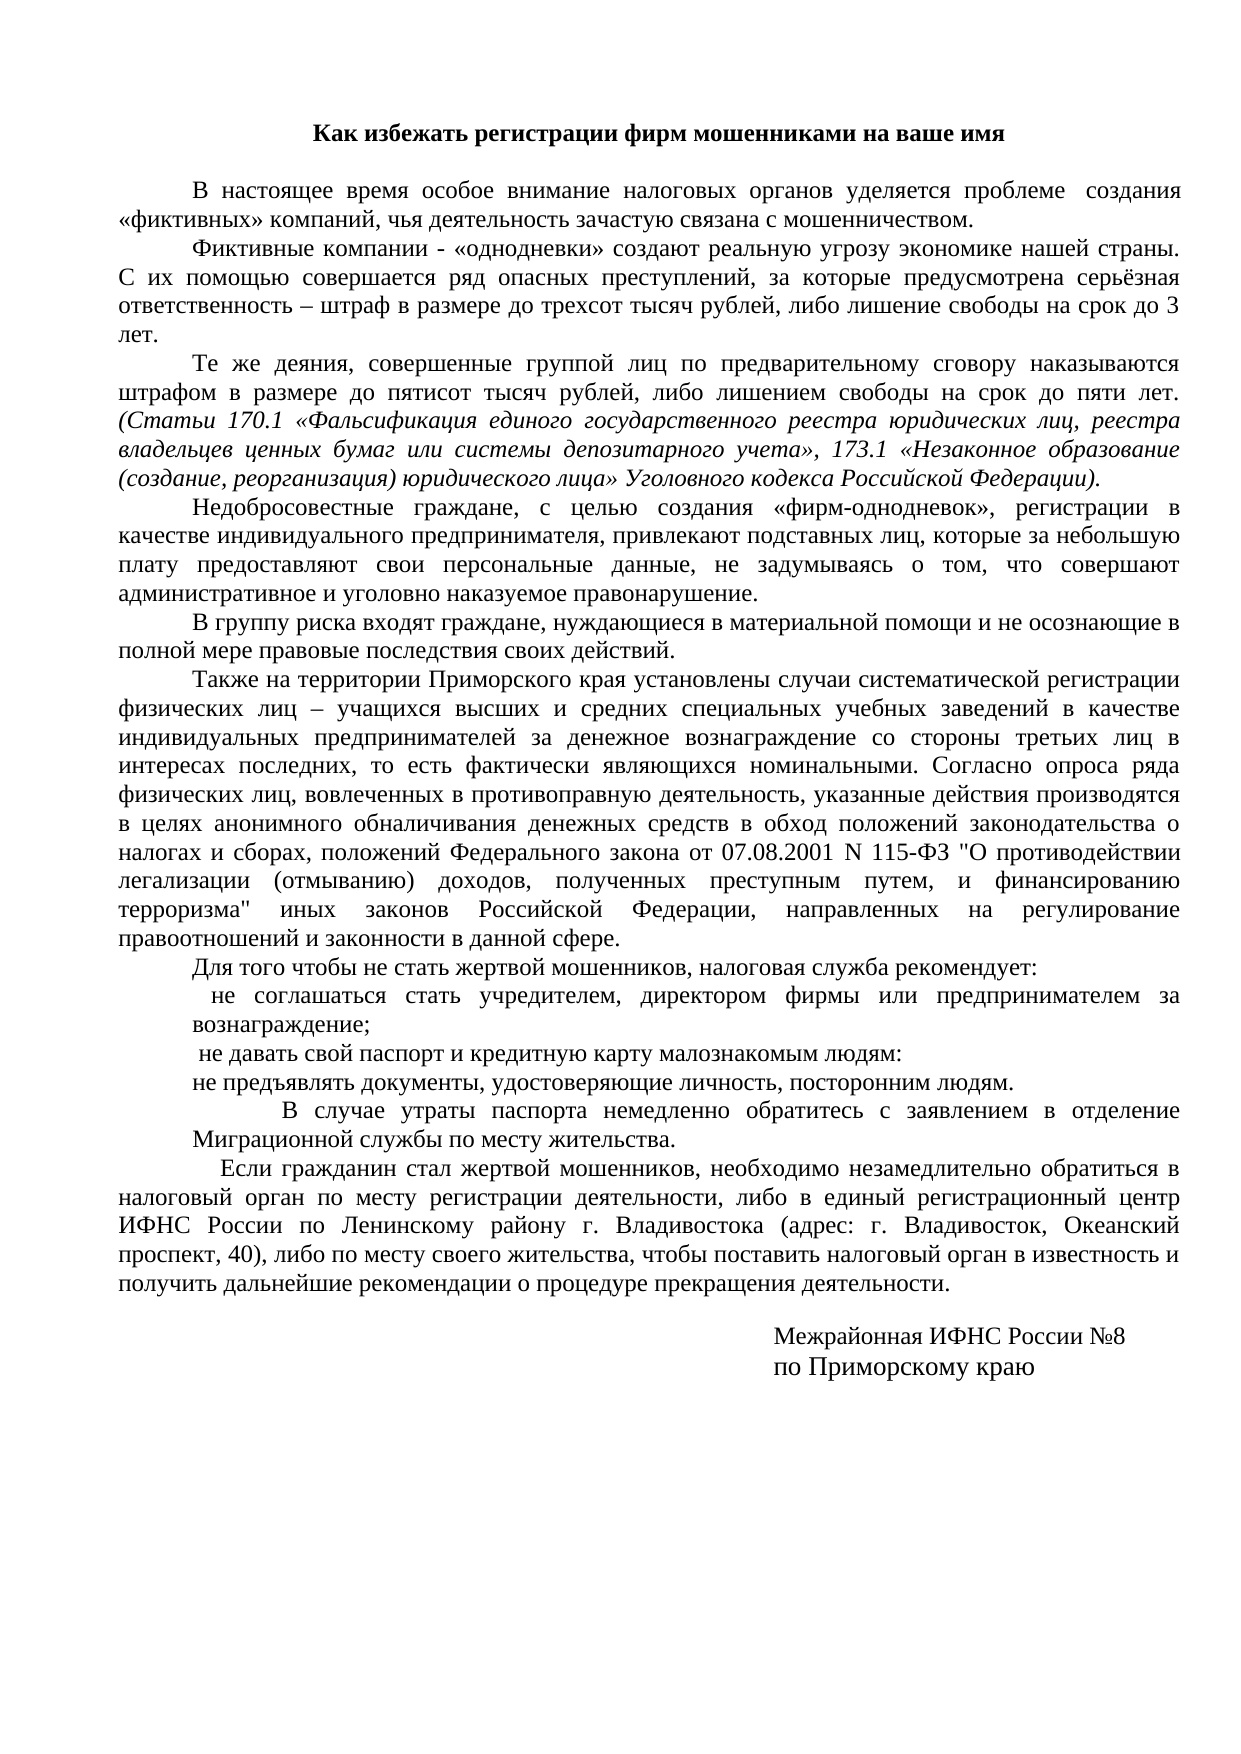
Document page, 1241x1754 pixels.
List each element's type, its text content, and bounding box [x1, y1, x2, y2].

text Фиктивные компании - «однодневки» создают реальную угрозу экономике нашей страны. С их помощью совершается ряд опасных преступлений, за которые предусмотрена серьёзная ответственность – штраф в размере до трехсот тысяч рублей, либо лишение свободы на срок до 3 лет. [118, 233, 1181, 348]
text В группу риска входят граждане, нуждающиеся в материальной помощи и не осознающие в полной мере правовые последствия своих действий. [118, 607, 1181, 664]
text Межрайонная ИФНС России №8 [118, 1321, 1181, 1350]
text В настоящее время особое внимание налоговых органов уделяется проблеме создания «фиктивных» компаний, чья деятельность зачастую связана с мошенничеством. [118, 176, 1181, 233]
text Как избежать регистрации фирм мошенниками на ваше имя [118, 118, 1181, 147]
text Недобросовестные граждане, с целью создания «фирм-однодневок», регистрации в качестве индивидуального предпринимателя, привлекают подставных лиц, которые за небольшую плату предоставляют свои персональные данные, не задумываясь о том, что совершают административное и уголовно наказуемое правонарушение. [118, 492, 1181, 607]
text Для того чтобы не стать жертвой мошенников, налоговая служба рекомендует: [118, 952, 1181, 981]
text Также на территории Приморского края установлены случаи систематической регистрации физических лиц – учащихся высших и средних специальных учебных заведений в качестве индивидуальных предпринимателей за денежное вознаграждение со стороны третьих лиц в интересах последних, то есть фактически являющихся номинальными. Согласно опроса ряда физических лиц, вовлеченных в противоправную деятельность, указанные действия производятся в целях анонимного обналичивания денежных средств в обход положений законодательства о налогах и сборах, положений Федерального закона от 07.08.2001 N 115-ФЗ "О противодействии легализации (отмыванию) доходов, полученных преступным путем, и финансированию терроризма" иных законов Российской Федерации, направленных на регулирование правоотношений и законности в данной сфере. [118, 664, 1181, 952]
text не предъявлять документы, удостоверяющие личность, посторонним людям. [192, 1067, 1181, 1096]
text по Приморскому краю [118, 1350, 1181, 1381]
text не соглашаться стать учредителем, директором фирмы или предпринимателем за вознаграждение; [192, 981, 1181, 1038]
text Те же деяния, совершенные группой лиц по предварительному сговору наказываются штрафом в размере до пятисот тысяч рублей, либо лишением свободы на срок до пяти лет. (Статьи 170.1 «Фальсификация единого государственного реестра юридических лиц, реестра владельцев ценных бумаг или системы депозитарного учета», 173.1 «Незаконное образование (создание, реорганизация) юридического лица» Уголовного кодекса Российской Федерации). [118, 348, 1181, 492]
text Если гражданин стал жертвой мошенников, необходимо незамедлительно обратиться в налоговый орган по месту регистрации деятельности, либо в единый регистрационный центр ИФНС России по Ленинскому району г. Владивостока (адрес: г. Владивосток, Океанский проспект, 40), либо по месту своего жительства, чтобы поставить налоговый орган в известность и получить дальнейшие рекомендации о процедуре прекращения деятельности. [118, 1153, 1181, 1297]
text не давать свой паспорт и кредитную карту малознакомым людям: [192, 1038, 1181, 1067]
text В случае утраты паспорта немедленно обратитесь с заявлением в отделение Миграционной службы по месту жительства. [192, 1096, 1181, 1153]
